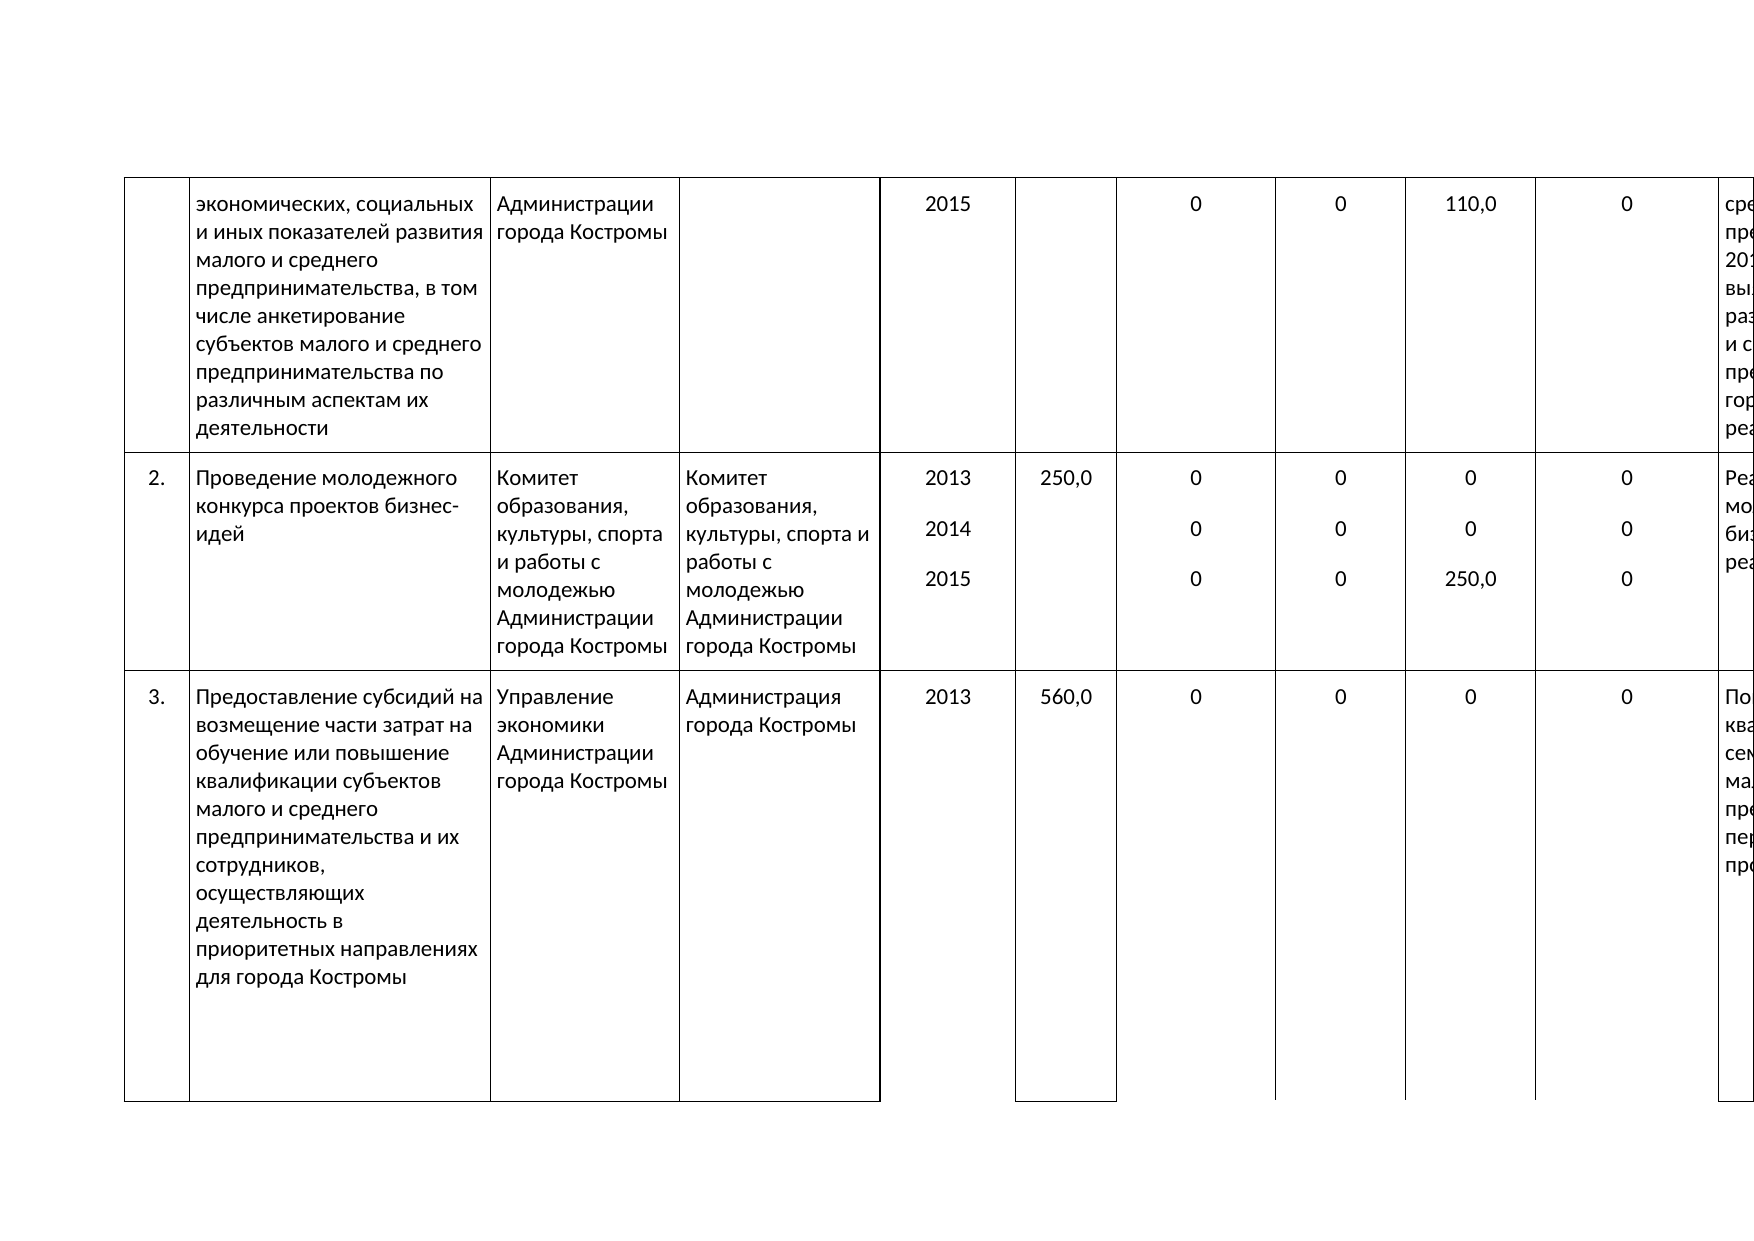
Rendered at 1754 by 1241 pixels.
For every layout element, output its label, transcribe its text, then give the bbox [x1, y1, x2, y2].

table_cell 0 [1276, 453, 1405, 502]
table_cell 0 [1117, 671, 1276, 1101]
table_cell 0 [1276, 502, 1405, 552]
table_cell 0 [1276, 671, 1406, 1101]
table_cell 0 [1117, 552, 1275, 670]
table_cell 0 [1536, 552, 1718, 670]
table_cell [680, 671, 879, 1101]
table_cell 0 [1276, 178, 1405, 452]
table_cell 0 [1276, 552, 1405, 670]
table_cell 250,0 [1016, 453, 1116, 670]
table_cell 0 [1117, 453, 1275, 502]
table_cell 0 [1117, 502, 1275, 552]
table_cell 2013 [881, 453, 1015, 502]
table_cell 0 [1117, 178, 1275, 452]
table_cell 110,0 [1406, 178, 1535, 452]
table_cell 560,0 [1016, 671, 1116, 1101]
table_cell Комитет образования, культуры, спорта и работы с молодежью Администрации города Костромы [491, 453, 679, 670]
table_cell 0 [1536, 502, 1718, 552]
table_cell 2014 [881, 502, 1015, 552]
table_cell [491, 671, 679, 1101]
table_cell 0 [1536, 671, 1718, 1101]
table_cell 2013 [881, 671, 1015, 1101]
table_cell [1719, 671, 1753, 1101]
table_cell 0 [1406, 453, 1535, 502]
table_cell 2015 [881, 178, 1015, 452]
table_cell 0 [1406, 671, 1536, 1101]
table_cell 3. [125, 671, 189, 1101]
table_cell 0 [1406, 502, 1535, 552]
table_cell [190, 671, 490, 1101]
table_cell Комитет образования, культуры, спорта и работы с молодежью Администрации города Костромы [680, 453, 879, 670]
table_cell 250,0 [1406, 552, 1535, 670]
table_cell Проведение молодежного конкурса проектов бизнес-идей [190, 453, 490, 670]
table_cell 2. [125, 453, 189, 670]
table_cell 0 [1536, 453, 1718, 502]
table_cell 2015 [881, 552, 1015, 670]
table_cell Реализация трех молодежных проектов бизнес-идей за период реализации программы [1719, 453, 1753, 670]
table_cell 0 [1536, 178, 1718, 452]
